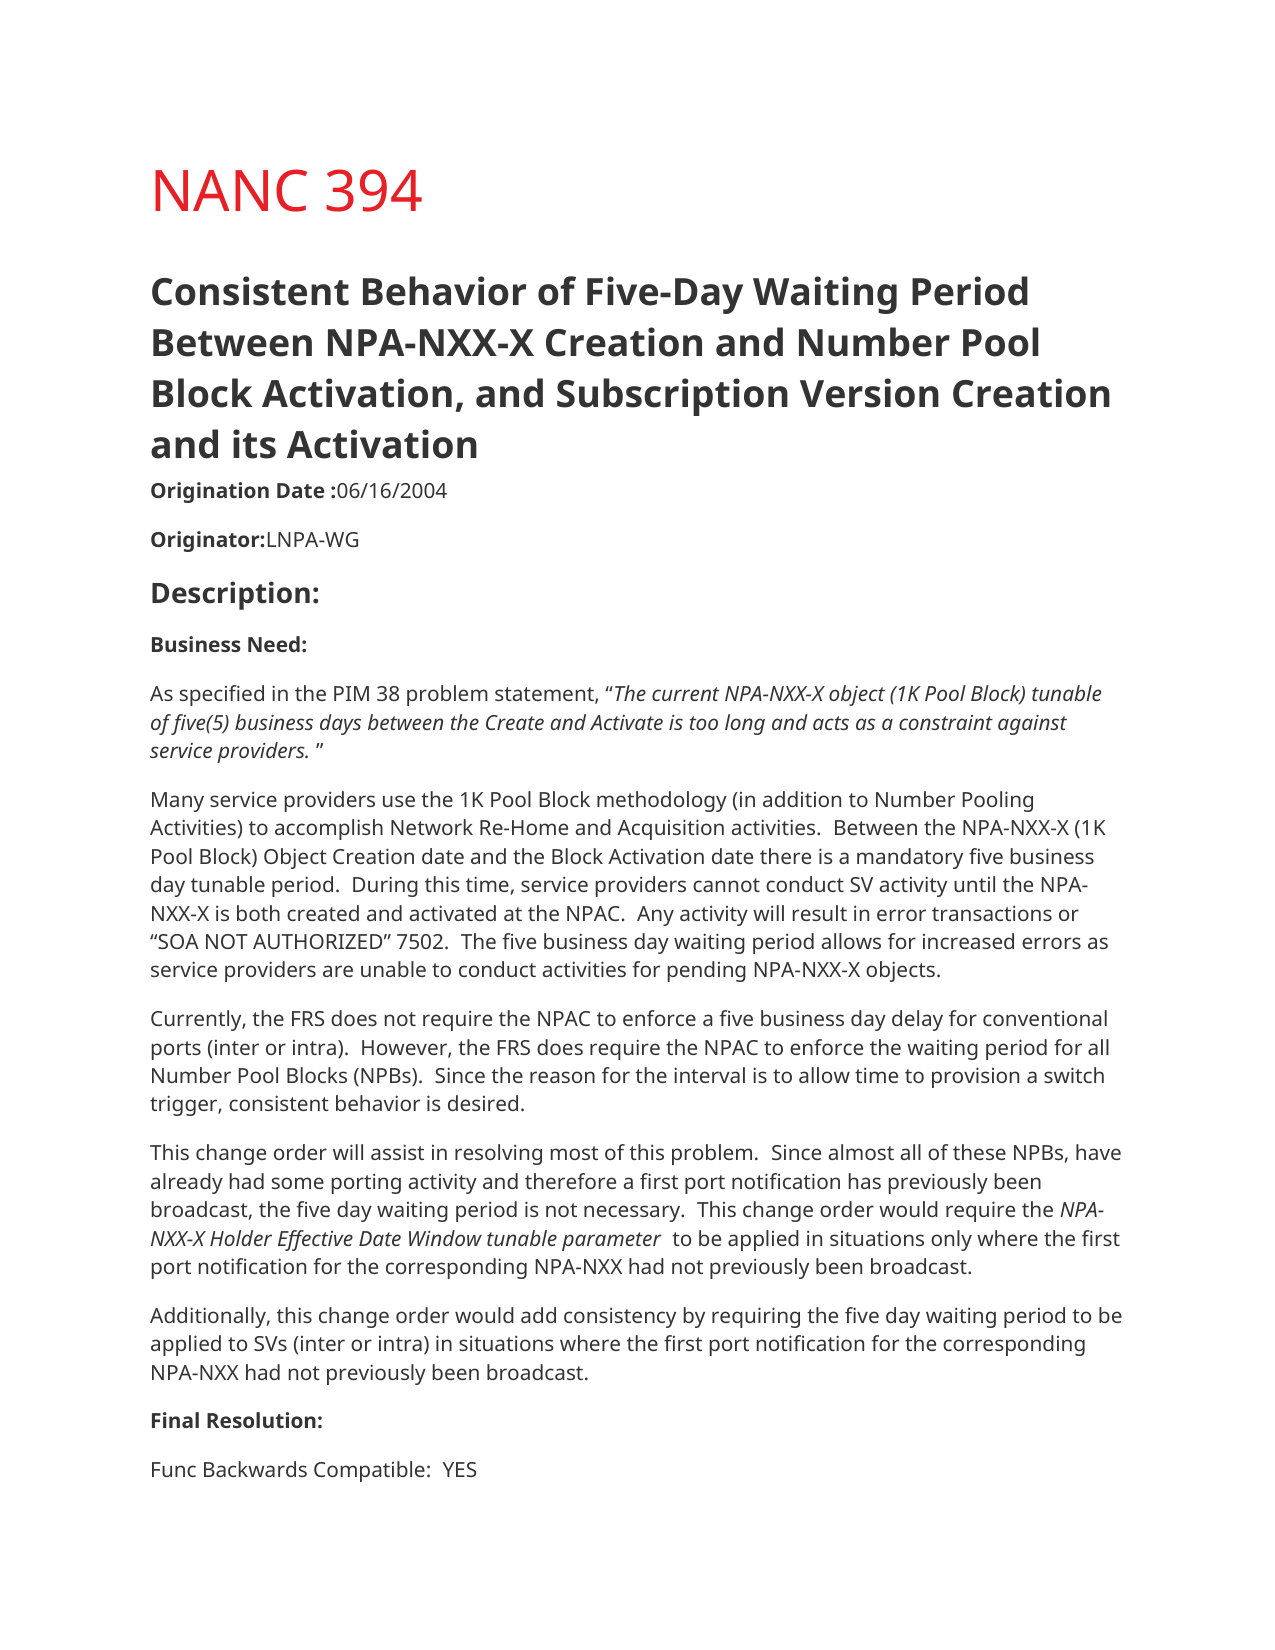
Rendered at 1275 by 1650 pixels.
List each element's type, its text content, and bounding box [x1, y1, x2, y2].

text As specified in the PIM 38 problem statement, “The current NPA-NXX-X object (1K Pool Block) tunable of five(5) business days between the Create and Activate is too long and acts as a constraint against service providers. ” [150, 679, 1125, 764]
text Description: [150, 573, 1125, 612]
text Func Backwards Compatible: YES [150, 1455, 1125, 1484]
text Many service providers use the 1K Pool Block methodology (in addition to Number Pooling Activities) to accomplish Network Re-Home and Acquisition activities. Between the NPA-NXX-X (1K Pool Block) Object Creation date and the Block Activation date there is a mandatory five business day tunable period. During this time, service providers cannot conduct SV activity until the NPA-NXX-X is both created and activated at the NPAC. Any activity will result in error transactions or “SOA NOT AUTHORIZED” 7502. The five business day waiting period allows for increased errors as service providers are unable to conduct activities for pending NPA-NXX-X objects. [150, 785, 1125, 984]
text Business Need: [150, 631, 1125, 659]
text Originator:LNPA-WG [150, 525, 1125, 553]
text Origination Date :06/16/2004 [150, 476, 1125, 504]
text NANC 394 [150, 150, 1125, 228]
text Final Resolution: [150, 1406, 1125, 1435]
text Currently, the FRS does not require the NPAC to enforce a five business day delay for conventional ports (inter or intra). However, the FRS does require the NPAC to enforce the waiting period for all Number Pool Blocks (NPBs). Since the reason for the interval is to allow time to provision a switch trigger, consistent behavior is desired. [150, 1004, 1125, 1118]
text This change order will assist in resolving most of this problem. Since almost all of these NPBs, have already had some porting activity and therefore a first port notification has previously been broadcast, the five day waiting period is not necessary. This change order would require the NPA-NXX-X Holder Effective Date Window tunable parameter to be applied in situations only where the first port notification for the corresponding NPA-NXX had not previously been broadcast. [150, 1138, 1125, 1281]
text Consistent Behavior of Five-Day Waiting Period Between NPA-NXX-X Creation and Number Pool Block Activation, and Subscription Version Creation and its Activation [150, 266, 1125, 470]
text Additionally, this change order would add consistency by requiring the five day waiting period to be applied to SVs (inter or intra) in situations where the first port notification for the corresponding NPA-NXX had not previously been broadcast. [150, 1301, 1125, 1386]
